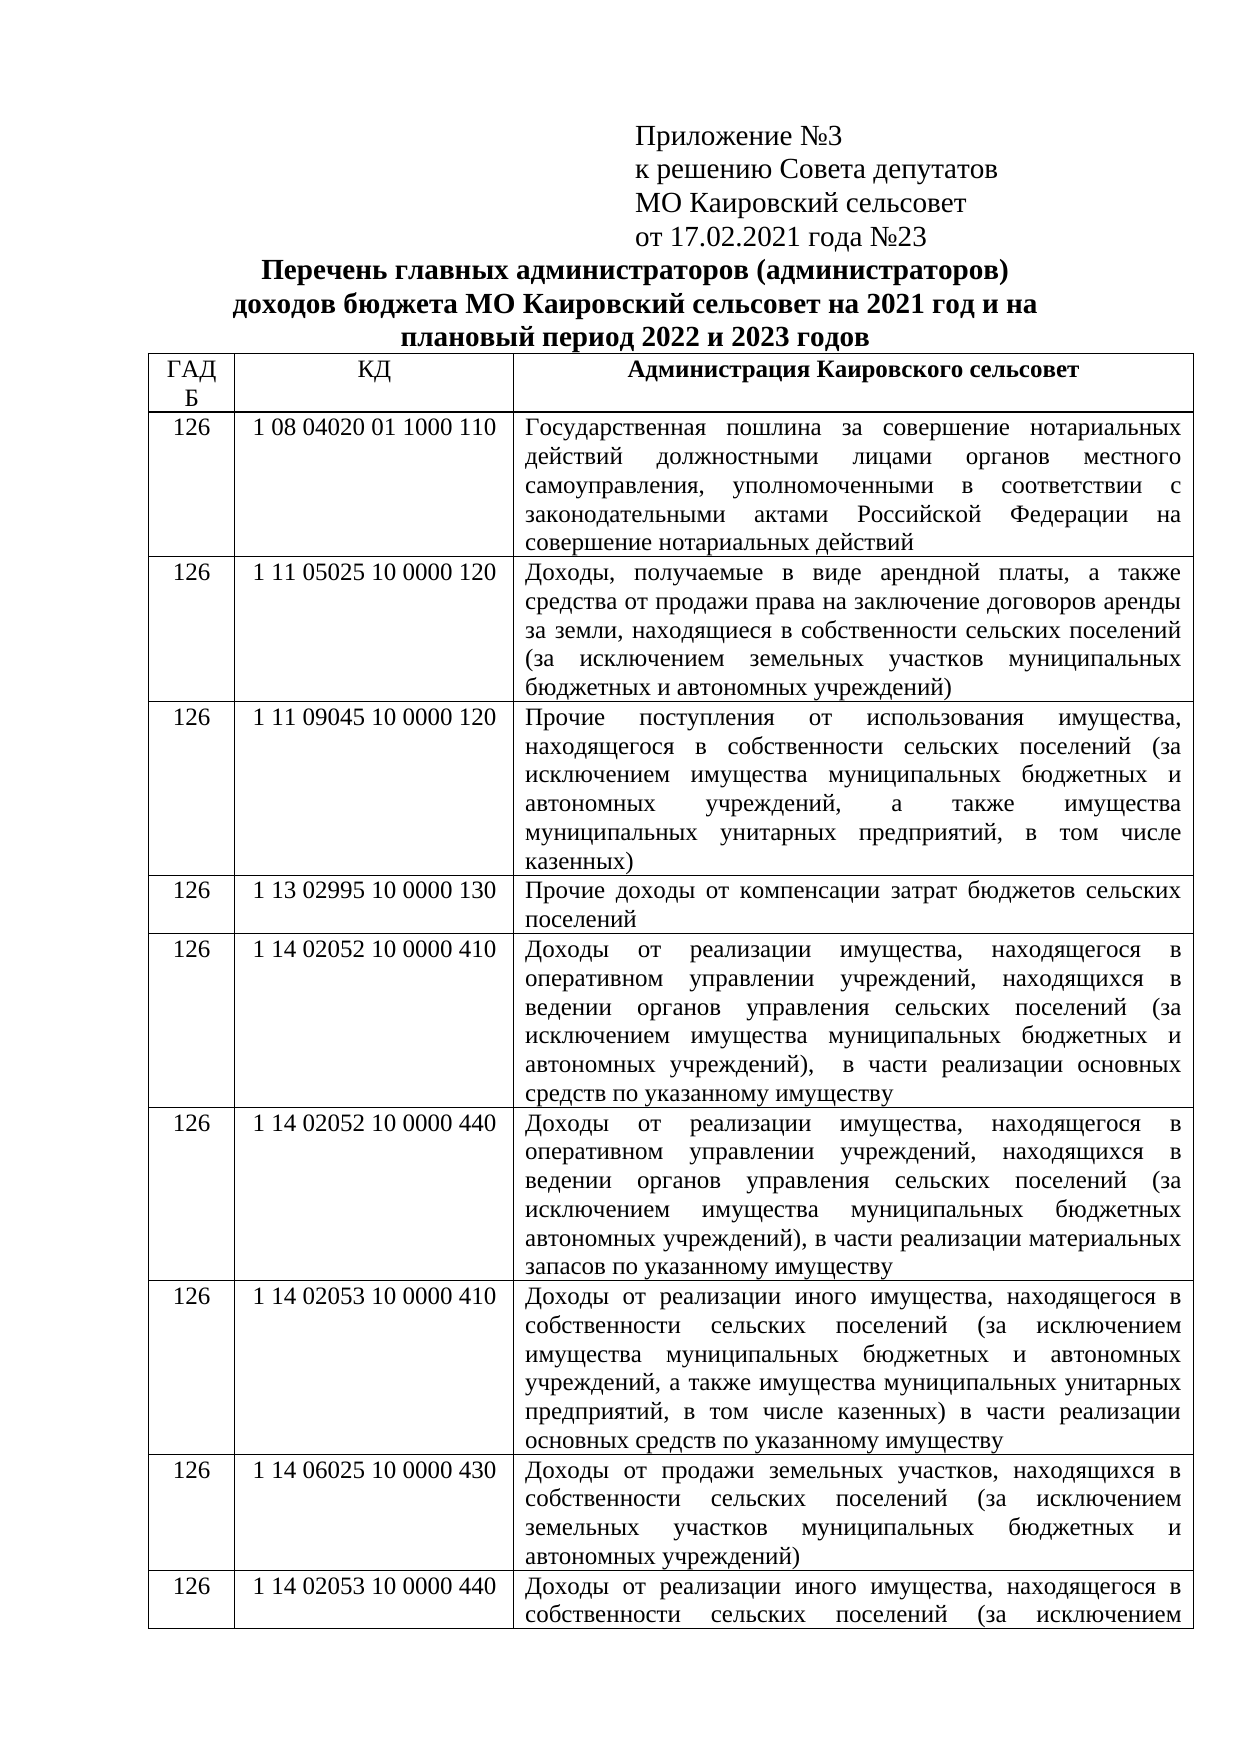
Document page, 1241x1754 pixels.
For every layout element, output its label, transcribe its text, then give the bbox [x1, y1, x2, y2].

table_cell Государственная пошлина за совершение нотариальных действий должностными лицами органов местного самоуправления, уполномоченными в соответствии с законодательными актами Российской Федерации на совершение нотариальных действий [514, 413, 1193, 556]
table_cell Доходы от реализации имущества, находящегося в оперативном управлении учреждений, находящихся в ведении органов управления сельских поселений (за исключением имущества муниципальных бюджетных и автономных учреждений), в части реализации основных средств по указанному имуществу [514, 934, 1193, 1107]
table_cell 126 [149, 413, 234, 556]
table_cell Доходы от реализации имущества, находящегося в оперативном управлении учреждений, находящихся в ведении органов управления сельских поселений (за исключением имущества муниципальных бюджетных автономных учреждений), в части реализации материальных запасов по указанному имуществу [514, 1108, 1193, 1280]
table_cell Прочие доходы от компенсации затрат бюджетов сельских поселений [514, 876, 1193, 933]
table_cell 126 [149, 934, 234, 1107]
table_cell 1 14 02052 10 0000 440 [235, 1108, 513, 1280]
table_cell Прочие поступления от использования имущества, находящегося в собственности сельских поселений (за исключением имущества муниципальных бюджетных и автономных учреждений, а также имущества муниципальных унитарных предприятий, в том числе казенных) [514, 702, 1193, 874]
table_header КД [235, 354, 513, 411]
text МО Каировский сельсовет [635, 185, 1122, 219]
table_header ГАДБ [149, 354, 234, 411]
table_cell 1 11 09045 10 0000 120 [235, 702, 513, 874]
table_cell 1 08 04020 01 1000 110 [235, 413, 513, 556]
table_cell 1 14 02053 10 0000 410 [235, 1281, 513, 1454]
table_header Администрация Каировского сельсовет [514, 354, 1193, 411]
text Приложение №3 [635, 118, 1122, 152]
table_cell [235, 1571, 513, 1628]
table_cell Доходы от реализации иного имущества, находящегося в собственности сельских поселений (за исключением имущества муниципальных бюджетных и автономных учреждений, а также имущества муниципальных унитарных предприятий, в том числе казенных) в части реализации основных средств по указанному имуществу [514, 1281, 1193, 1454]
table_cell 126 [149, 702, 234, 874]
table_cell 1 13 02995 10 0000 130 [235, 876, 513, 933]
table_cell 126 [149, 876, 234, 933]
table_cell 126 [149, 557, 234, 701]
table_cell 126 [149, 1108, 234, 1280]
table_cell 1 14 02052 10 0000 410 [235, 934, 513, 1107]
text от 17.02.2021 года №23 [635, 219, 1122, 252]
table_cell 1 14 06025 10 0000 430 [235, 1455, 513, 1570]
table_cell 126 [149, 1281, 234, 1454]
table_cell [514, 1571, 1193, 1628]
text к решению Совета депутатов [635, 152, 1122, 185]
table_cell 126 [149, 1571, 234, 1628]
table_cell 1 11 05025 10 0000 120 [235, 557, 513, 701]
table_cell Доходы от продажи земельных участков, находящихся в собственности сельских поселений (за исключением земельных участков муниципальных бюджетных и автономных учреждений) [514, 1455, 1193, 1570]
text Перечень главных администраторов (администраторов) доходов бюджета МО Каировский сельсовет на 2021 год и на плановый период 2022 и 2023 годов [207, 252, 1063, 353]
table_cell 126 [149, 1455, 234, 1570]
table_cell Доходы, получаемые в виде арендной платы, а также средства от продажи права на заключение договоров аренды за земли, находящиеся в собственности сельских поселений (за исключением земельных участков муниципальных бюджетных и автономных учреждений) [514, 557, 1193, 701]
